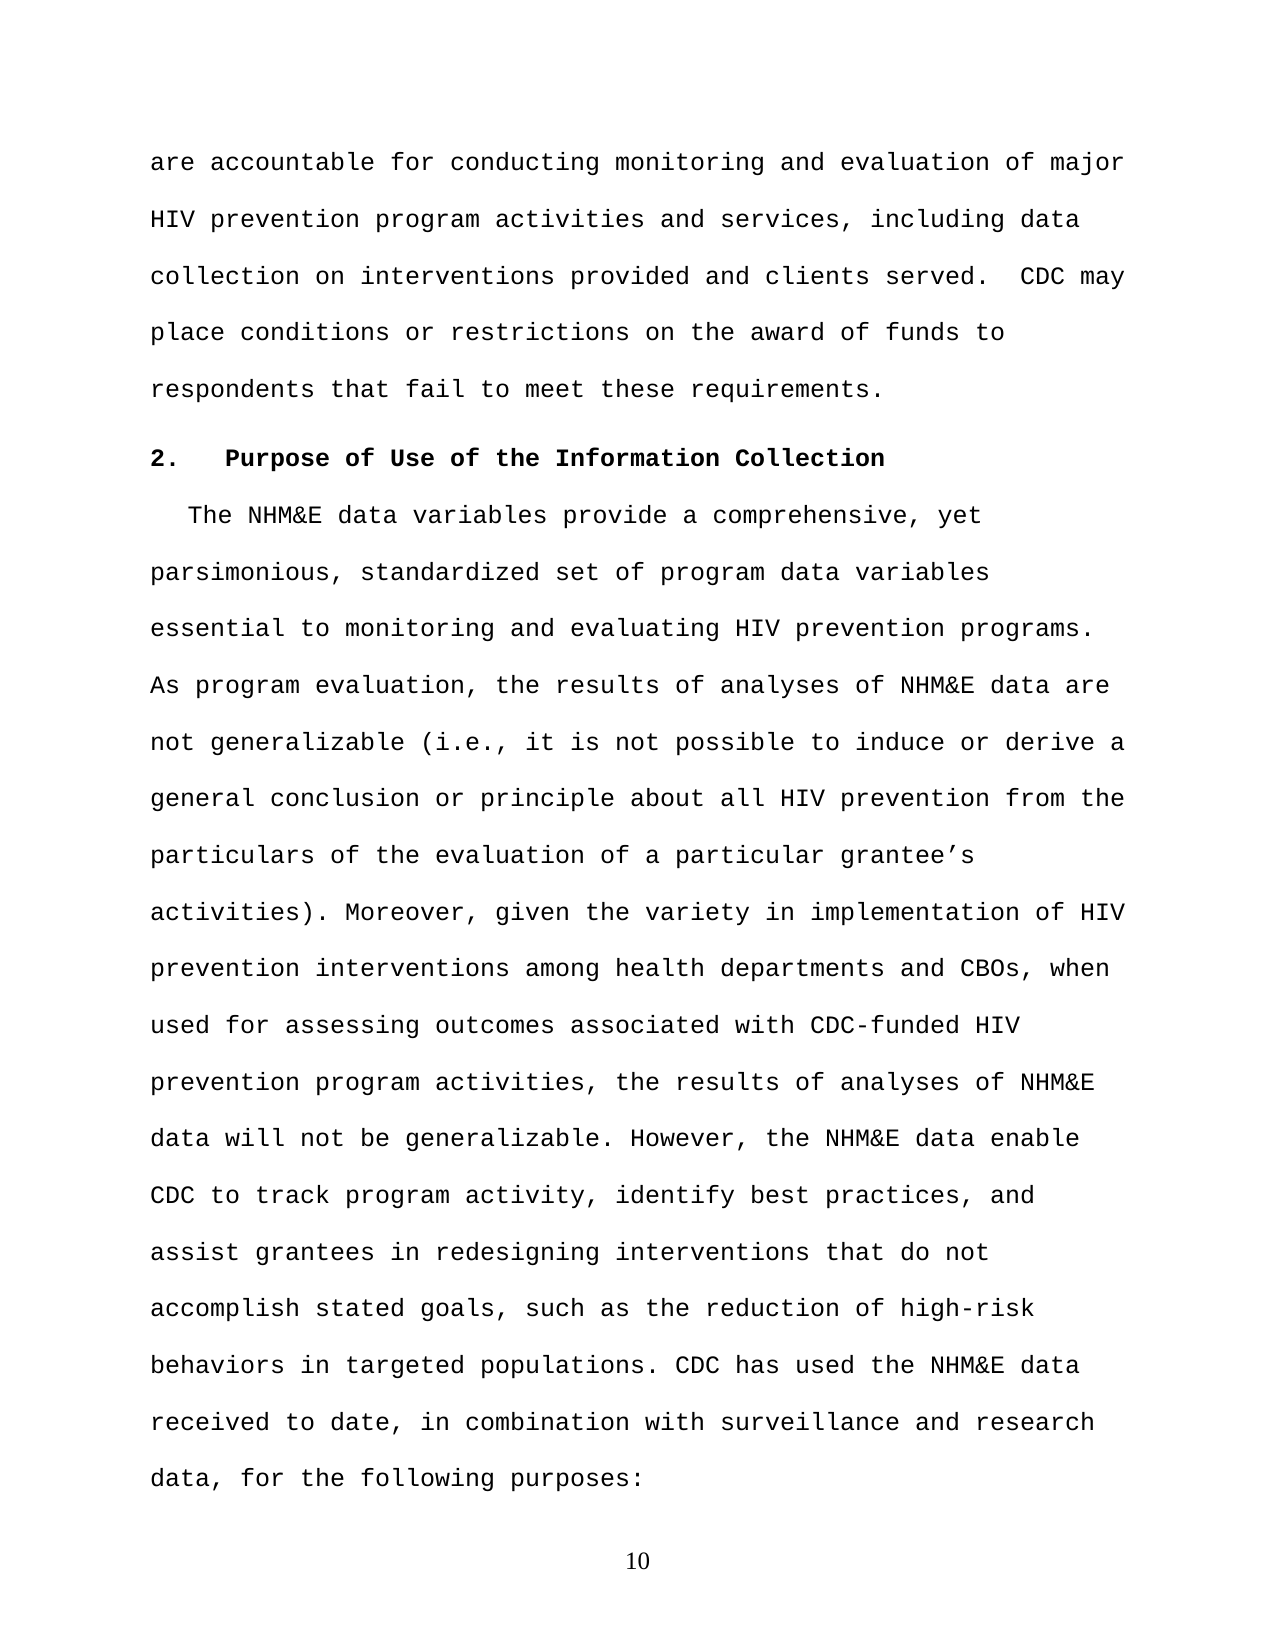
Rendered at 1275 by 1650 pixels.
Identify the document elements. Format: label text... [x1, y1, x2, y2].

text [150, 150, 1125, 405]
text The NHM&E data variables provide a comprehensive, yet parsimonious, standardized set of program data variables essential to monitoring and evaluating HIV prevention programs. As program evaluation, the results of analyses of NHM&E data are not generalizable (i.e., it is not possible to induce or derive a general conclusion or principle about all HIV prevention from the particulars of the evaluation of a particular grantee’s activities). Moreover, given the variety in implementation of HIV prevention interventions among health departments and CBOs, when used for assessing outcomes associated with CDC-funded HIV prevention program activities, the results of analyses of NHM&E data will not be generalizable. However, the NHM&E data enable CDC to track program activity, identify best practices, and assist grantees in redesigning interventions that do not accomplish stated goals, such as the reduction of high-risk behaviors in targeted populations. CDC has used the NHM&E data received to date, in combination with surveillance and research data, for the following purposes: [150, 502, 1125, 1494]
text 2. Purpose of Use of the Information Collection [150, 446, 1125, 474]
